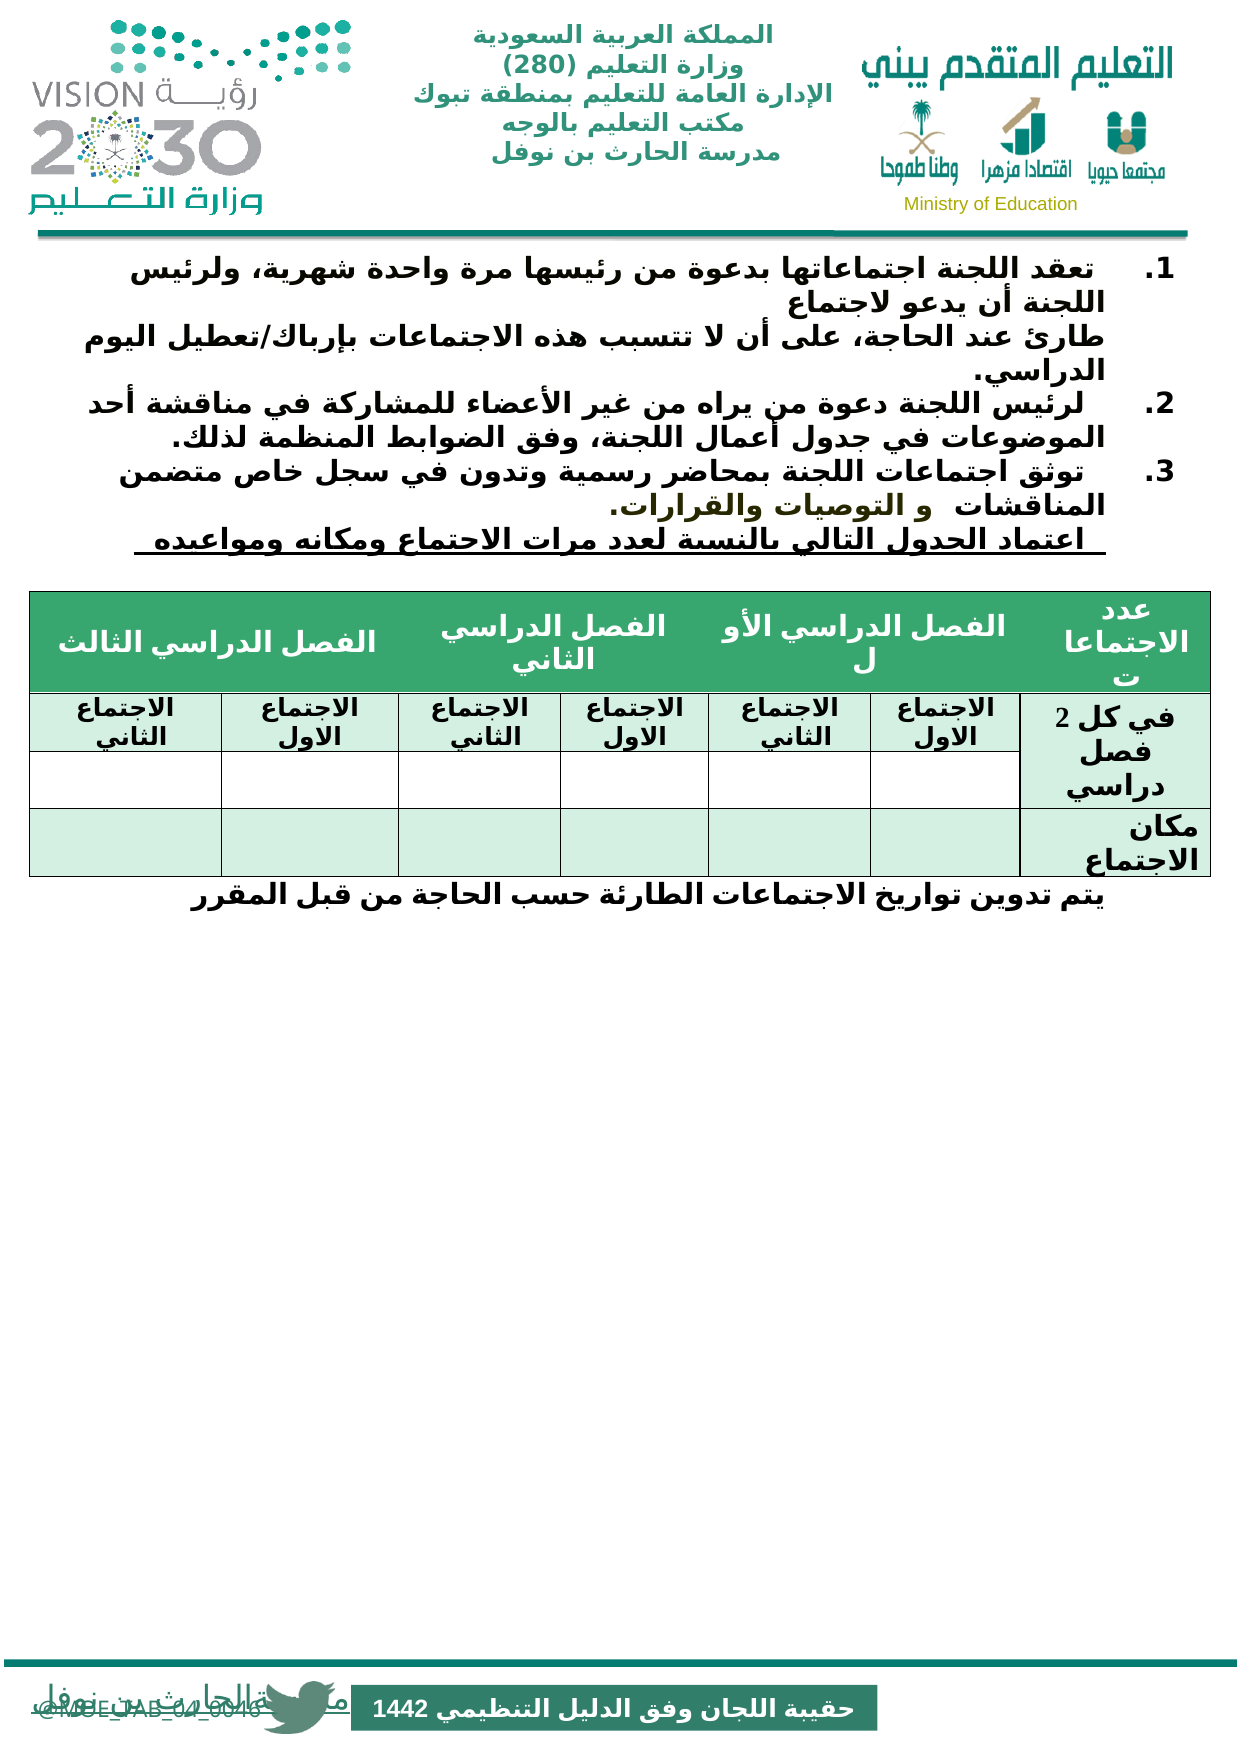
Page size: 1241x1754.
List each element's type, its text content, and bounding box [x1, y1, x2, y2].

table_cell [871, 809, 1019, 876]
table_cell [30, 809, 221, 876]
table_cell [871, 752, 1019, 808]
table_cell [222, 809, 398, 876]
table_header الفصل الدراسي الثاني [398, 592, 708, 692]
list لرئيس اللجنة دعوة من يراه من غير الأعضاء للمشاركة في مناقشة أحد الموضوعات في جدول أعمال اللجنة، وفق الضوابط المنظمة لذلك. [44, 387, 1144, 455]
table_cell [709, 752, 870, 808]
table_cell [222, 752, 398, 808]
table_cell 2 في كل فصل دراسي [1021, 694, 1210, 808]
list تعقد اللجنة اجتماعاتها بدعوة من رئيسها مرة واحدة شهرية، ولرئيس اللجنة أن يدعو لاجتماع [44, 251, 1144, 319]
table_cell الاجتماع الثاني [399, 694, 560, 751]
table_cell [709, 809, 870, 876]
text طارئ عند الحاجة، على أن لا تتسبب هذه الاجتماعات بإرباك/تعطيل اليوم الدراسي. [44, 319, 1106, 387]
table_cell الاجتماع الثاني [30, 694, 221, 751]
table_cell [561, 752, 708, 808]
table_cell [399, 809, 560, 876]
table_cell الاجتماع الاول [871, 694, 1019, 751]
list اعتماد الجدول التالي بالنسبة لعدد مرات الاجتماع ومكانه ومواعيده [44, 523, 1106, 557]
table_header عدد الاجتماعات [1020, 592, 1210, 692]
table_cell [399, 752, 560, 808]
list توثق اجتماعات اللجنة بمحاضر رسمية وتدون في سجل خاص متضمن المناقشات و التوصيات والقرارات. [44, 455, 1144, 523]
table_header الفصل الدراسي الأو ل [708, 592, 1020, 692]
table_cell الاجتماع الثاني [709, 694, 870, 751]
table_header الفصل الدراسي الثالث [30, 592, 398, 692]
table_cell [561, 809, 708, 876]
table_cell [30, 752, 221, 808]
table_cell الاجتماع الاول [561, 694, 708, 751]
table_cell الاجتماع الاول [222, 694, 398, 751]
picture [20, 12, 355, 219]
list يتم تدوين تواريخ الاجتماعات الطارئة حسب الحاجة من قبل المقرر [44, 877, 1106, 911]
picture [756, 7, 1241, 245]
table_cell مكان الاجتماع [1021, 809, 1210, 876]
